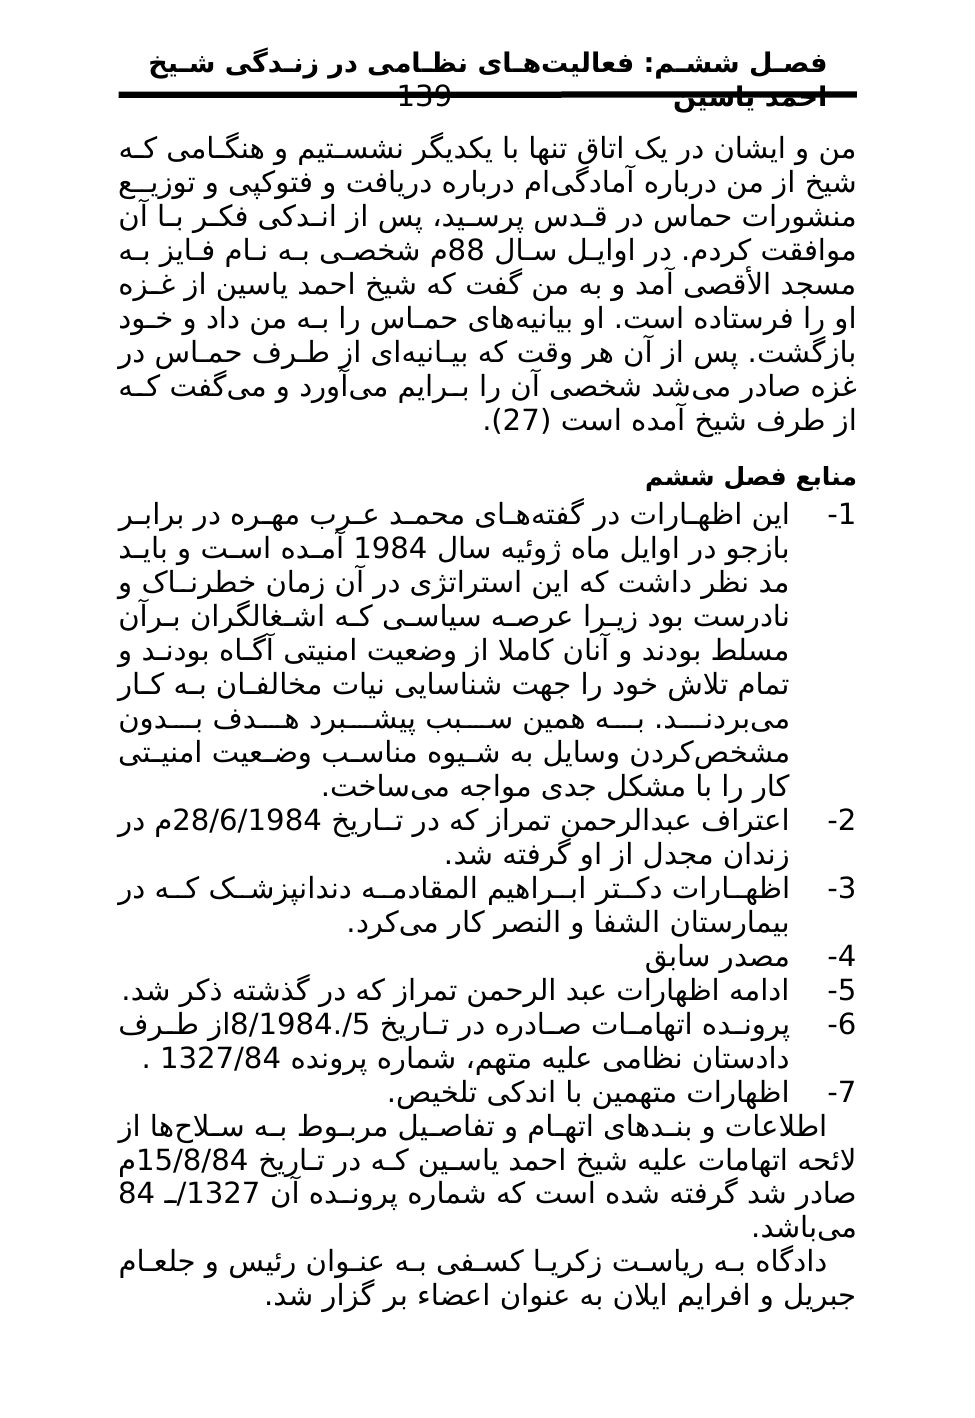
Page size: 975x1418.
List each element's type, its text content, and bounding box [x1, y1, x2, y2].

list مصدر سابق [118, 939, 827, 973]
text منابع فصل ششم [118, 462, 857, 491]
list اعتراف عبدالرحمن تمراز که در تاریخ 28/6/1984م در زندان مجدل از او گرفته شد. [118, 803, 827, 871]
text دادگاه به ریاست زکریا کسفی به عنوان رئیس و جلعام جبریل و افرایم ایلان به عنوان اعضاء بر گزار شد. [118, 1245, 857, 1313]
list اظهارات متهمین با اندکی تلخیص. [118, 1075, 827, 1109]
list ادامه اظهارات عبد الرحمن تمراز که در گذشته ذکر شد. [118, 973, 827, 1007]
text اطلاعات و بندهای اتهام و تفاصیل مربوط به سلاح‌ها از لائحه اتهامات علیه شیخ احمد یاسین که در تاریخ 15/8/84م صادر شد گرفته شده است که شماره پرونده آن 1327/ 84 می‌باشد. [118, 1109, 857, 1245]
list پرونده اتهامات صادره در تاریخ 5/.8/1984از طرف دادستان نظامی علیه متهم، شماره پرونده 1327/84 . [118, 1007, 827, 1075]
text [118, 132, 857, 437]
list اظهارات دکتر ابراهیم المقادمه دندانپزشک که در بیمارستان الشفا و النصر کار می‌کرد. [118, 871, 827, 939]
list این اظهارات در گفته‌های محمد عرب مهره در برابر بازجو در اوایل ماه ژوئیه سال 1984 آمده است و باید مد نظر داشت که این استراتژی در آن زمان خطرناک و نادرست بود زیرا عرصه سیاسی که اشغالگران برآن مسلط بودند و آنان کاملا از وضعیت امنیتی آگاه بودند و تمام تلاش خود را جهت شناسایی نیات مخالفان به کار می‌بردند. به همین سبب پیشبرد هدف بدون مشخص‌کردن وسایل به شیوه مناسب وضعیت امنیتی کار را با مشکل جدی مواجه می‌ساخت. [118, 498, 827, 803]
